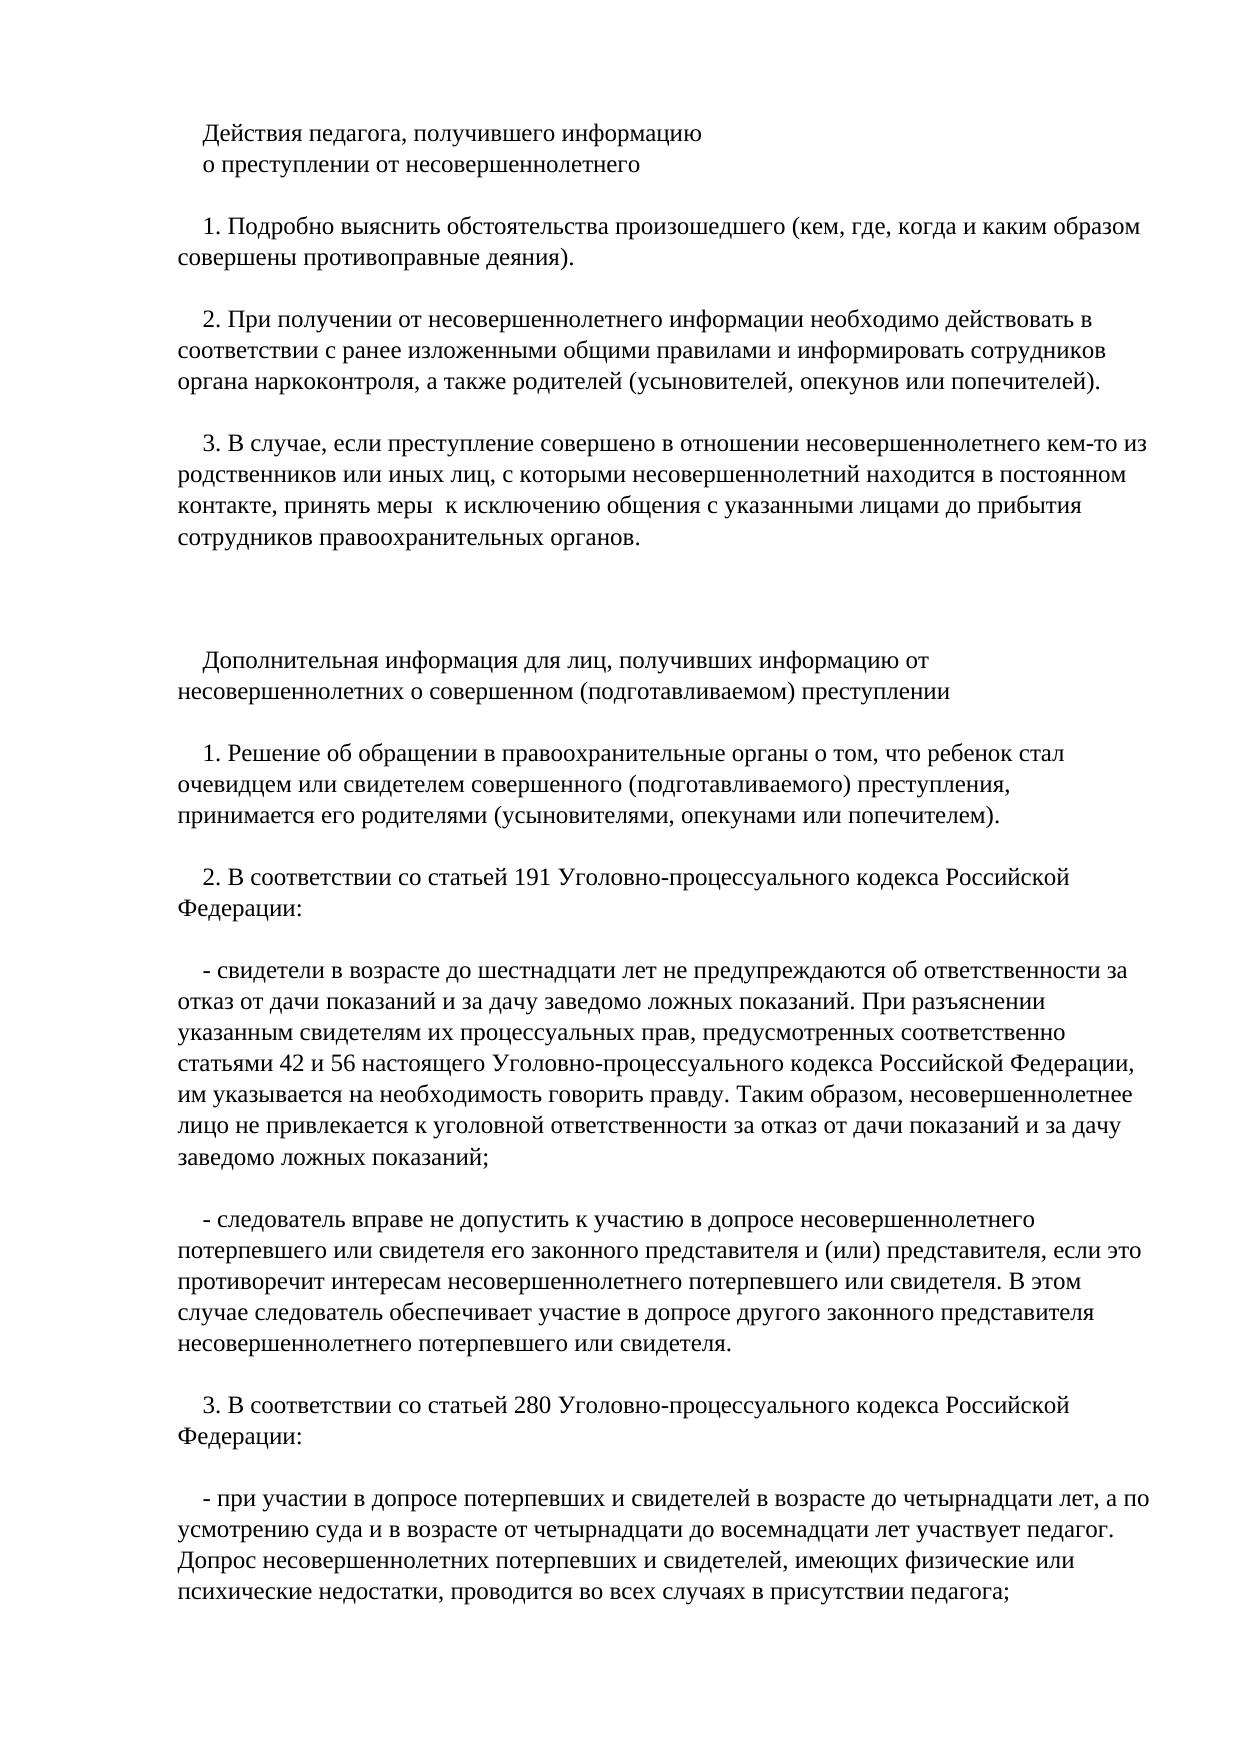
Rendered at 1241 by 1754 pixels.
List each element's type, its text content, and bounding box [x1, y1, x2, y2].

text о преступлении от несовершеннолетнего [177, 149, 1152, 178]
text 3. В случае, если преступление совершено в отношении несовершеннолетнего кем-то из родственников или иных лиц, с которыми несовершеннолетний находится в постоянном контакте, принять меры к исключению общения с указанными лицами до прибытия сотрудников правоохранительных органов. [177, 428, 1152, 550]
text 2. В соответствии со статьей 191 Уголовно-процессуального кодекса Российской Федерации: [177, 862, 1152, 922]
text - при участии в допросе потерпевших и свидетелей в возрасте до четырнадцати лет, а по усмотрению суда и в возрасте от четырнадцати до восемнадцати лет участвует педагог. Допрос несовершеннолетних потерпевших и свидетелей, имеющих физические или психические недостатки, проводится во всех случаях в присутствии педагога; [177, 1483, 1152, 1605]
text 2. При получении от несовершеннолетнего информации необходимо действовать в соответствии с ранее изложенными общими правилами и информировать сотрудников органа наркоконтроля, а также родителей (усыновителей, опекунов или попечителей). [177, 304, 1152, 395]
text - свидетели в возрасте до шестнадцати лет не предупреждаются об ответственности за отказ от дачи показаний и за дачу заведомо ложных показаний. При разъяснении указанным свидетелям их процессуальных прав, предусмотренных соответственно статьями 42 и 56 настоящего Уголовно-процессуального кодекса Российской Федерации, им указывается на необходимость говорить правду. Таким образом, несовершеннолетнее лицо не привлекается к уголовной ответственности за отказ от дачи показаний и за дачу заведомо ложных показаний; [177, 955, 1152, 1170]
text Действия педагога, получившего информацию [177, 118, 1152, 147]
text 1. Подробно выяснить обстоятельства произошедшего (кем, где, когда и каким образом совершены противоправные деяния). [177, 211, 1152, 271]
text 1. Решение об обращении в правоохранительные органы о том, что ребенок стал очевидцем или свидетелем совершенного (подготавливаемого) преступления, принимается его родителями (усыновителями, опекунами или попечителем). [177, 738, 1152, 829]
text - следователь вправе не допустить к участию в допросе несовершеннолетнего потерпевшего или свидетеля его законного представителя и (или) представителя, если это противоречит интересам несовершеннолетнего потерпевшего или свидетеля. В этом случае следователь обеспечивает участие в допросе другого законного представителя несовершеннолетнего потерпевшего или свидетеля. [177, 1204, 1152, 1357]
text 3. В соответствии со статьей 280 Уголовно-процессуального кодекса Российской Федерации: [177, 1390, 1152, 1450]
text Дополнительная информация для лиц, получивших информацию от несовершеннолетних о совершенном (подготавливаемом) преступлении [177, 645, 1152, 705]
